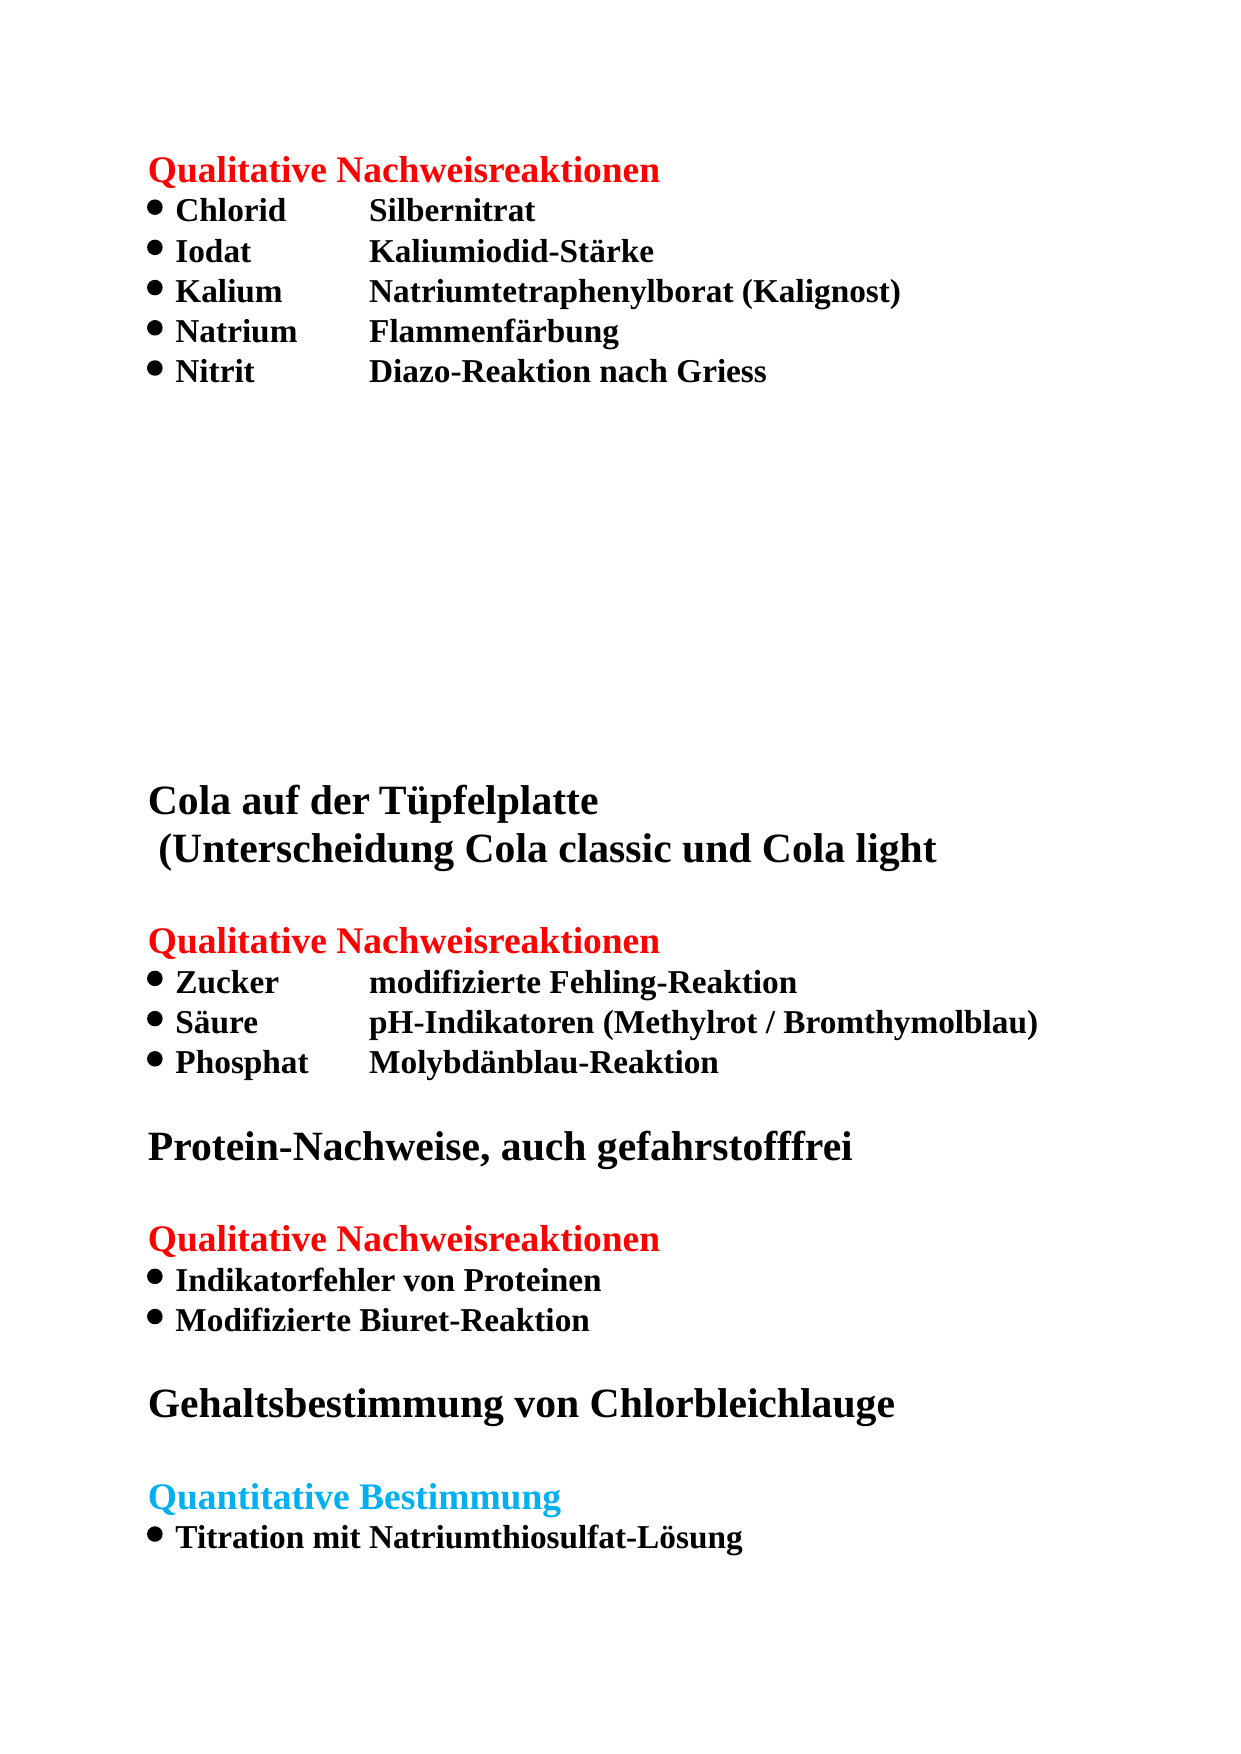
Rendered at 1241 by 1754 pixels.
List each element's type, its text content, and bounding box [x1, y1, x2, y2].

text Säure pH-Indikatoren (Methylrot / Bromthymolblau) [148, 1002, 1093, 1042]
text Gehaltsbestimmung von Chlorbleichlauge [148, 1379, 1093, 1427]
text Modifizierte Biuret-Reaktion [148, 1300, 1093, 1340]
text Phosphat Molybdänblau-Reaktion [148, 1042, 1093, 1083]
text Iodat Kaliumiodid-Stärke [148, 231, 1093, 271]
text (Unterscheidung Cola classic und Cola light [148, 823, 1093, 871]
text Quantitative Bestimmung [148, 1474, 1093, 1518]
text Protein-Nachweise, auch gefahrstofffrei [148, 1121, 1093, 1169]
text Kalium Natriumtetraphenylborat (Kalignost) [148, 271, 1093, 311]
text Qualitative Nachweisreaktionen [148, 1217, 1093, 1260]
text Qualitative Nachweisreaktionen [148, 148, 1093, 191]
text Chlorid Silbernitrat [148, 191, 1093, 231]
text Natrium Flammenfärbung [148, 311, 1093, 352]
text Cola auf der Tüpfelplatte [148, 775, 1093, 823]
text Qualitative Nachweisreaktionen [148, 919, 1093, 962]
text Nitrit Diazo-Reaktion nach Griess [148, 352, 1093, 392]
text Zucker modifizierte Fehling-Reaktion [148, 962, 1093, 1002]
text Titration mit Natriumthiosulfat-Lösung [148, 1518, 1093, 1558]
text Indikatorfehler von Proteinen [148, 1260, 1093, 1300]
